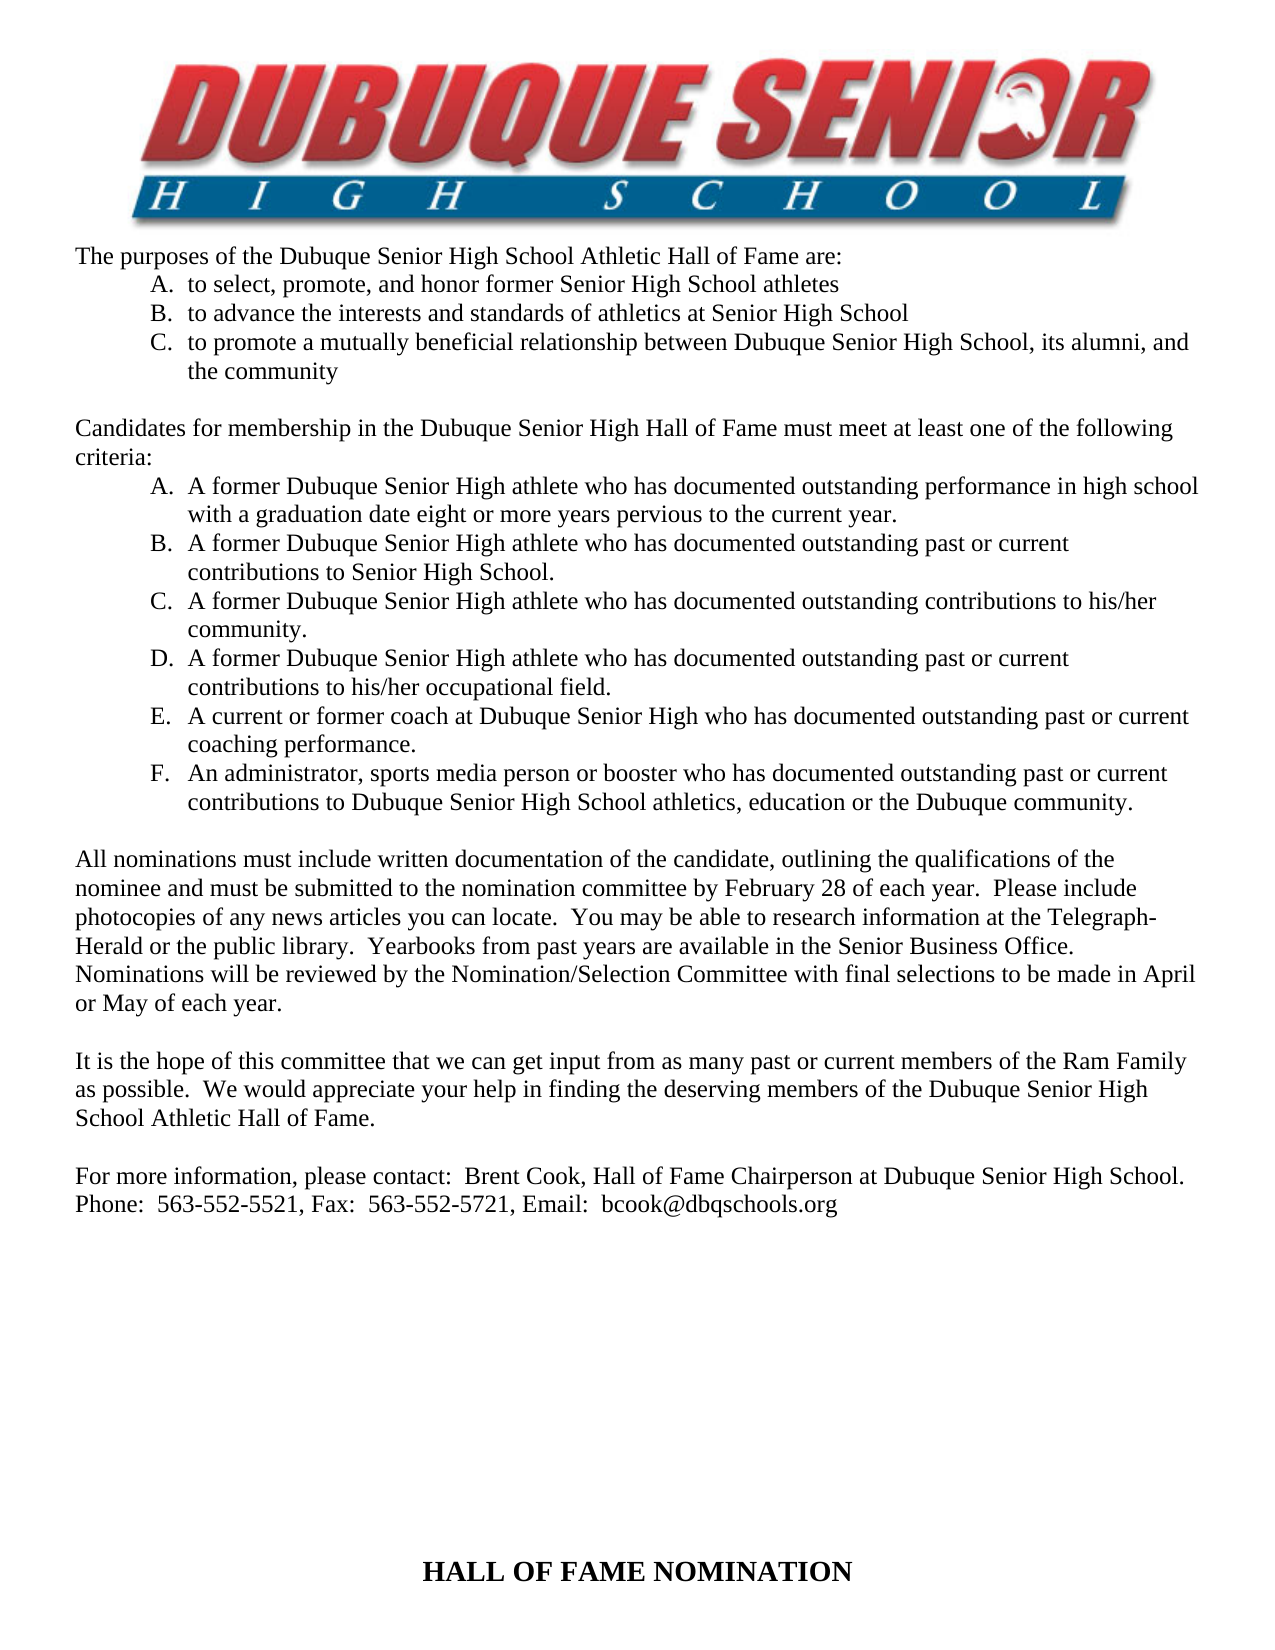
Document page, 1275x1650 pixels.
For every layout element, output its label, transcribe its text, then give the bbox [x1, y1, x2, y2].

list A former Dubuque Senior High athlete who has documented outstanding past or current contributions to Senior High School. [150, 528, 1200, 586]
list to promote a mutually beneficial relationship between Dubuque Senior High School, its alumni, and the community [150, 327, 1200, 384]
list A former Dubuque Senior High athlete who has documented outstanding performance in high school with a graduation date eight or more years pervious to the current year. [150, 471, 1200, 528]
list to select, promote, and honor former Senior High School athletes [150, 269, 1200, 298]
list A former Dubuque Senior High athlete who has documented outstanding past or current contributions to his/her occupational field. [150, 643, 1200, 701]
list A former Dubuque Senior High athlete who has documented outstanding contributions to his/her community. [150, 586, 1200, 643]
text It is the hope of this committee that we can get input from as many past or current members of the Ram Family as possible. We would appreciate your help in finding the deserving members of the Dubuque Senior High School Athletic Hall of Fame. [75, 1046, 1200, 1132]
text HALL OF FAME NOMINATION [75, 1554, 1200, 1587]
list A current or former coach at Dubuque Senior High who has documented outstanding past or current coaching performance. [150, 701, 1200, 758]
text Candidates for membership in the Dubuque Senior High Hall of Fame must meet at least one of the following criteria: [75, 413, 1200, 471]
text All nominations must include written documentation of the candidate, outlining the qualifications of the nominee and must be submitted to the nomination committee by February 28 of each year. Please include photocopies of any news articles you can locate. You may be able to research information at the Telegraph-Herald or the public library. Yearbooks from past years are available in the Senior Business Office. Nominations will be reviewed by the Nomination/Selection Committee with final selections to be made in April or May of each year. [75, 844, 1200, 1017]
picture [116, 49, 1159, 241]
list to advance the interests and standards of athletics at Senior High School [150, 298, 1200, 327]
list An administrator, sports media person or booster who has documented outstanding past or current contributions to Dubuque Senior High School athletics, education or the Dubuque community. [150, 758, 1200, 816]
text For more information, please contact: Brent Cook, Hall of Fame Chairperson at Dubuque Senior High School. Phone: 563-552-5521, Fax: 563-552-5721, Email: bcook@dbqschools.org [75, 1161, 1200, 1218]
